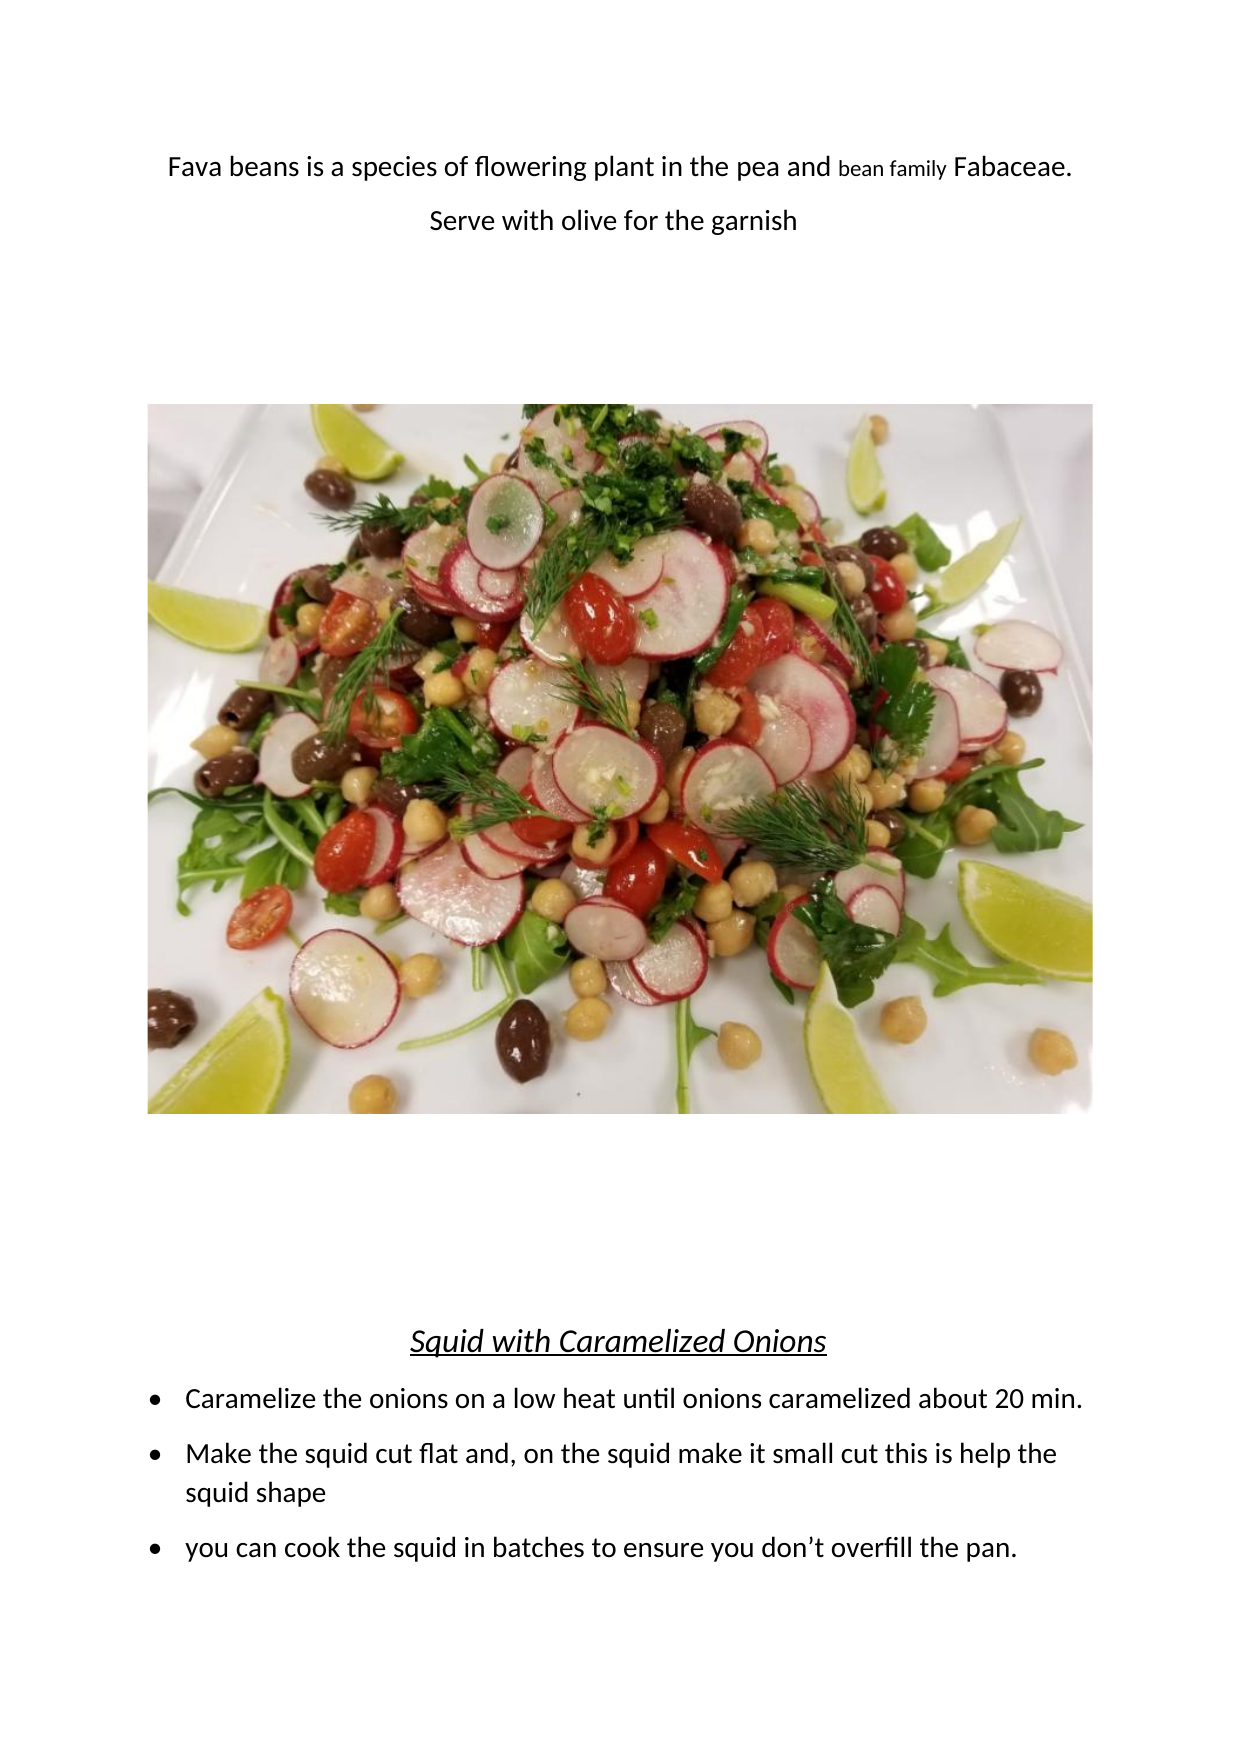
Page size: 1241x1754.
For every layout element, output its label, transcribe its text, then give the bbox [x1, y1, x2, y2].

text Serve with olive for the garnish [148, 202, 1093, 238]
text Squid with Caramelized Onions [148, 1319, 1093, 1360]
list Make the squid cut flat and, on the squid make it small cut this is help the squid shape [148, 1435, 1093, 1509]
list Caramelize the onions on a low heat until onions caramelized about 20 min. [148, 1380, 1093, 1416]
picture [147, 404, 1093, 1114]
list you can cook the squid in batches to ensure you don’t overfill the pan. [148, 1529, 1093, 1564]
text Fava beans is a species of flowering plant in the pea and bean family Fabaceae. [148, 148, 1093, 183]
